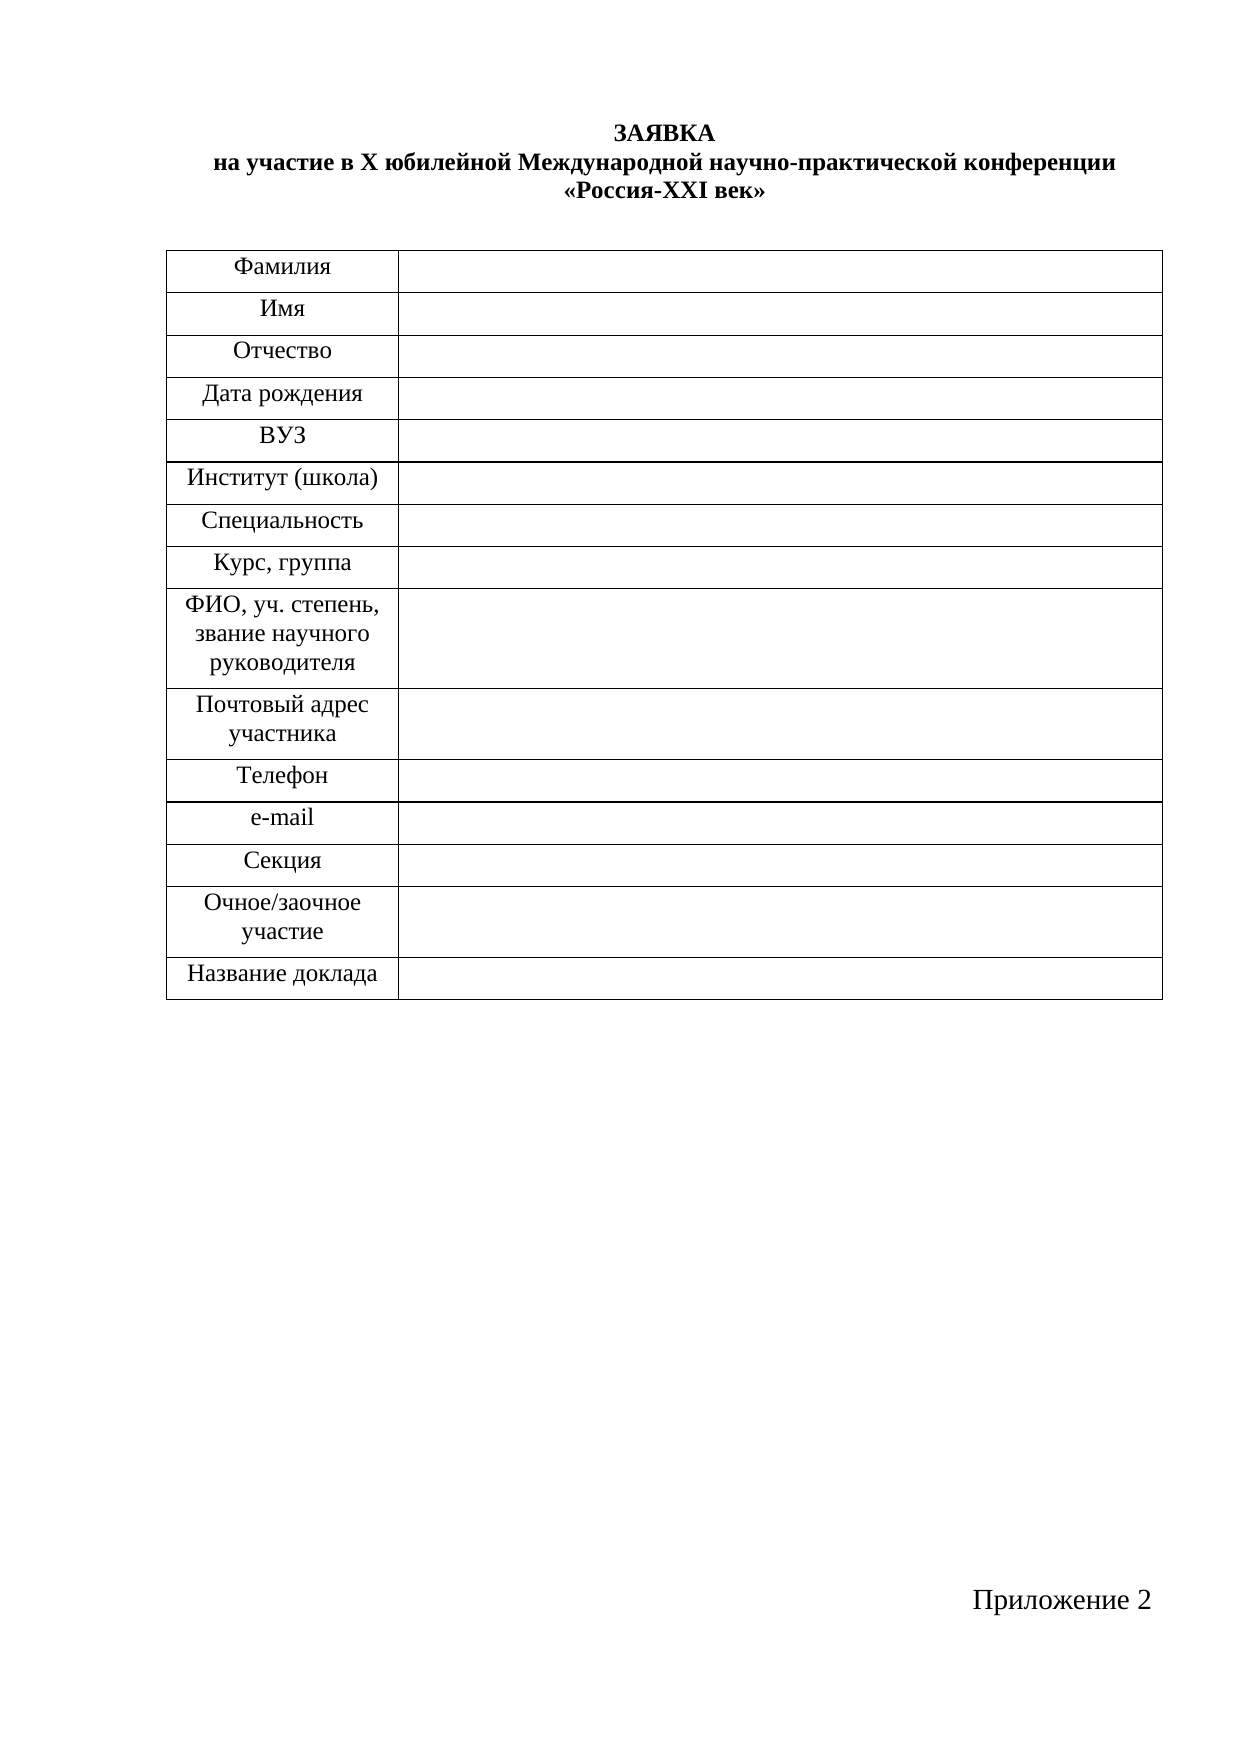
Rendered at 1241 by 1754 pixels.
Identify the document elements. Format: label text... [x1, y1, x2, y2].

table_cell Очное/заочное участие [167, 887, 398, 957]
text «Россия-XXI век» [177, 176, 1152, 204]
table_cell Институт (школа) [167, 463, 398, 504]
table_cell Отчество [167, 336, 398, 377]
table_header [399, 251, 1162, 292]
table_cell Телефон [167, 760, 398, 801]
table_cell Название доклада [167, 958, 398, 999]
table_header Фамилия [167, 251, 398, 292]
table_cell Почтовый адрес участника [167, 689, 398, 759]
table_cell [399, 378, 1162, 419]
text на участие в X юбилейной Международной научно-практической конференции [177, 147, 1152, 176]
table_cell Специальность [167, 505, 398, 546]
table_cell ВУЗ [167, 420, 398, 461]
table_cell [399, 958, 1162, 999]
table_cell Курс, группа [167, 547, 398, 588]
table_cell [399, 336, 1162, 377]
table_cell [399, 420, 1162, 461]
table_cell Дата рождения [167, 378, 398, 419]
table_cell e-mail [167, 803, 398, 844]
table_cell Секция [167, 845, 398, 886]
table_cell [399, 689, 1162, 759]
table_cell ФИО, уч. степень, звание научного руководителя [167, 589, 398, 688]
table_cell [399, 803, 1162, 844]
text Приложение 2 [177, 1582, 1152, 1616]
table_cell [399, 845, 1162, 886]
table_cell [399, 505, 1162, 546]
table_cell [399, 887, 1162, 957]
table_cell [399, 293, 1162, 334]
table_cell [399, 760, 1162, 801]
table_cell [399, 547, 1162, 588]
table_cell [399, 589, 1162, 688]
table_cell [399, 463, 1162, 504]
text ЗАЯВКА [177, 118, 1152, 147]
table_cell Имя [167, 293, 398, 334]
